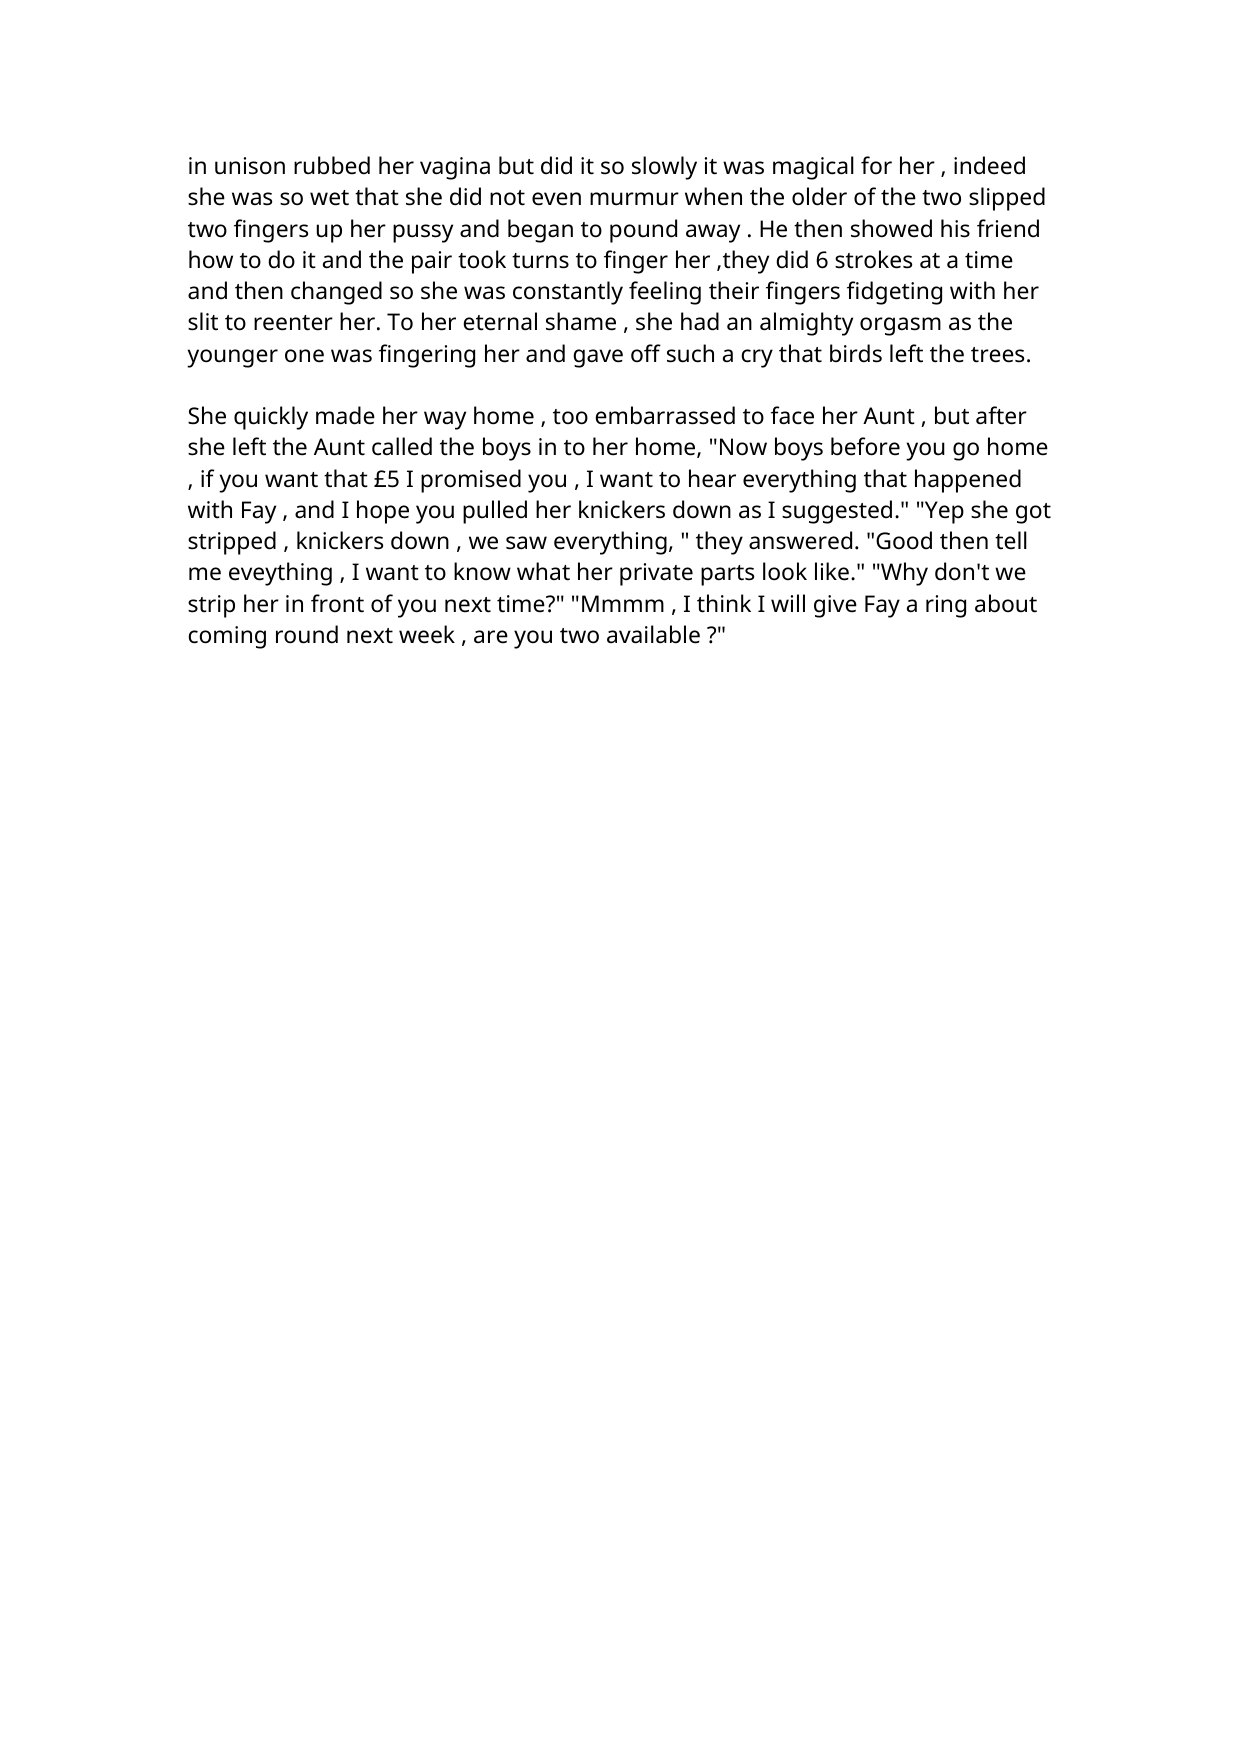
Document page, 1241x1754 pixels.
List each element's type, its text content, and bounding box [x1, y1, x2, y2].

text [187, 150, 1053, 369]
text She quickly made her way home , too embarrassed to face her Aunt , but after she left the Aunt called the boys in to her home, "Now boys before you go home , if you want that £5 I promised you , I want to hear everything that happened with Fay , and I hope you pulled her knickers down as I suggested." "Yep she got stripped , knickers down , we saw everything, " they answered. "Good then tell me eveything , I want to know what her private parts look like." "Why don't we strip her in front of you next time?" "Mmmm , I think I will give Fay a ring about coming round next week , are you two available ?" [187, 400, 1053, 650]
